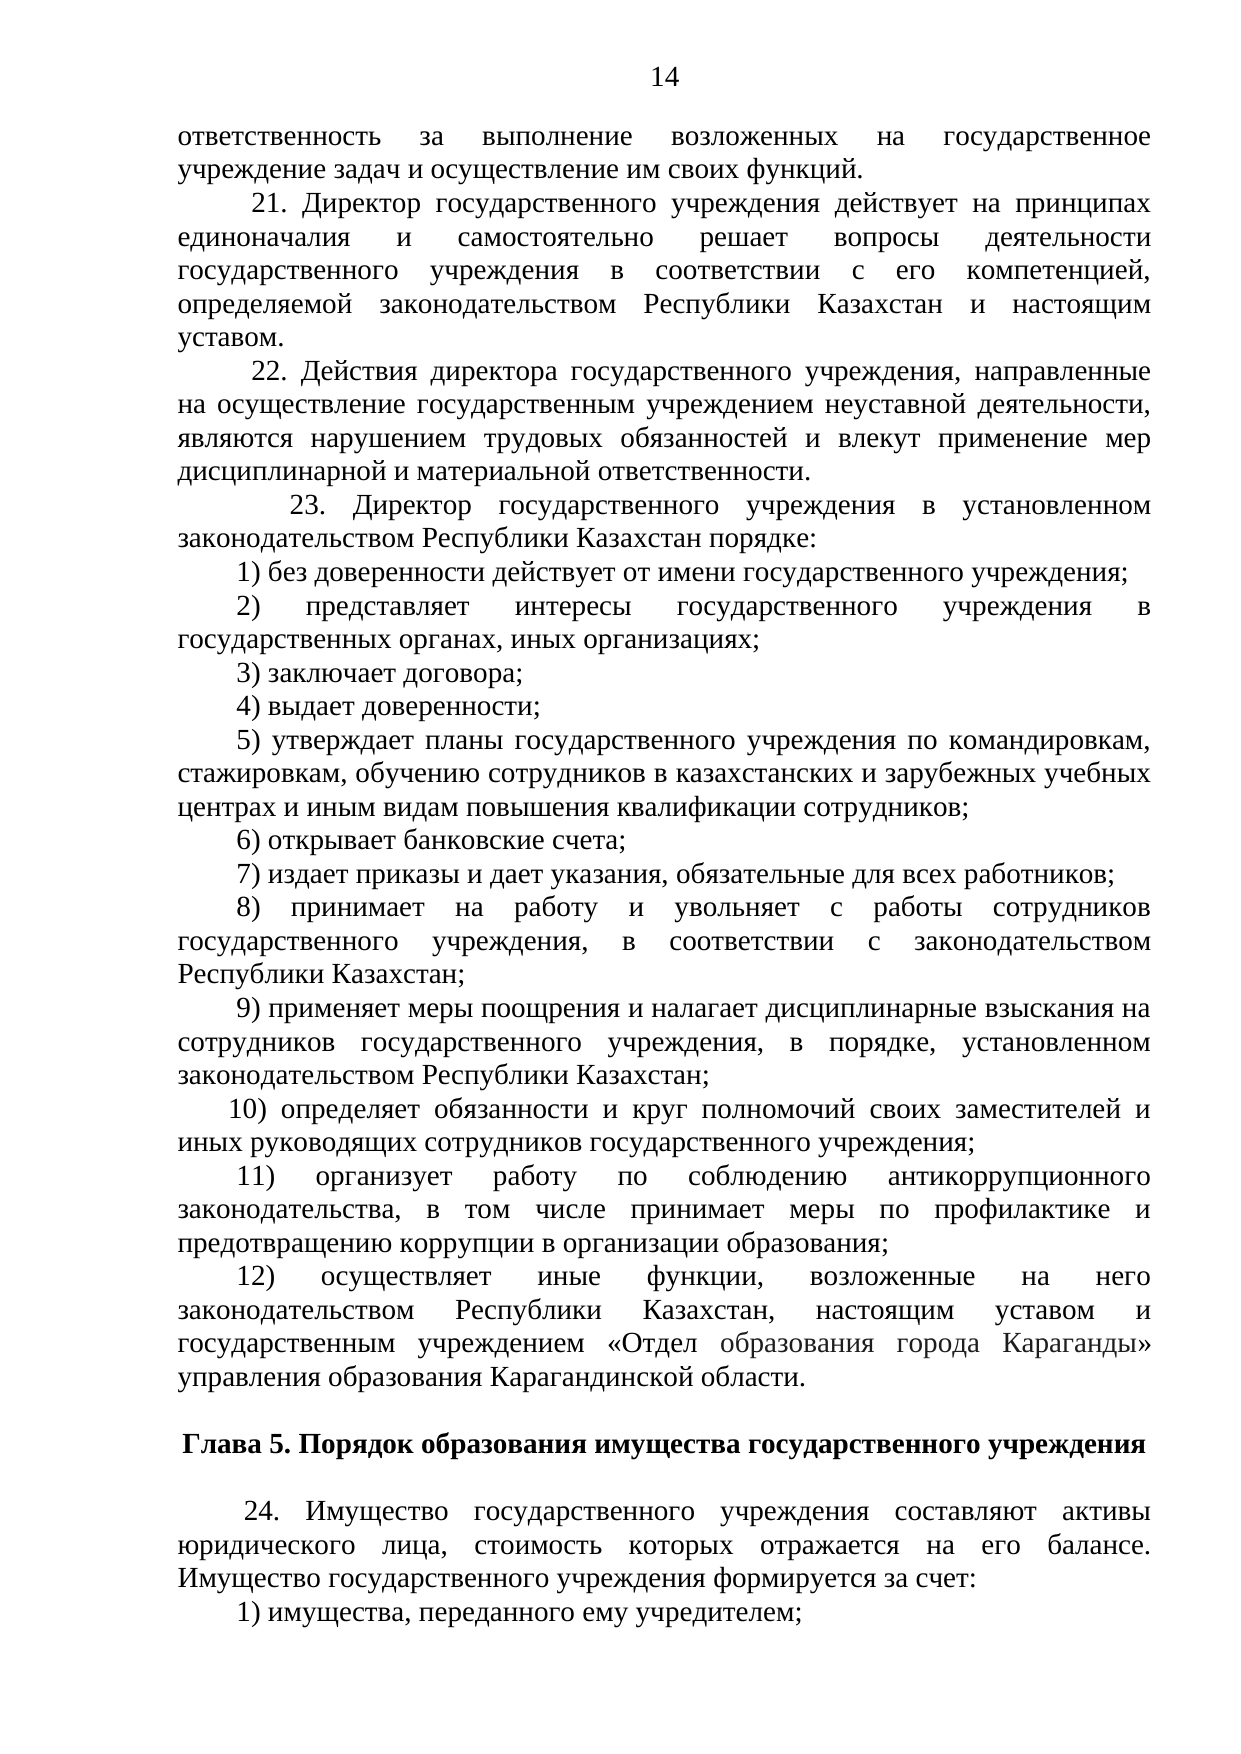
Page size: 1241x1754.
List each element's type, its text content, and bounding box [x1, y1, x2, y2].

text 24. Имущество государственного учреждения составляют активы юридического лица, стоимость которых отражается на его балансе. Имущество государственного учреждения формируется за счет: [177, 1493, 1152, 1594]
text 11) организует работу по соблюдению антикоррупционного законодательства, в том числе принимает меры по профилактике и предотвращению коррупции в организации образования; [177, 1158, 1152, 1258]
text 12) осуществляет иные функции, возложенные на него законодательством Республики Казахстан, настоящим уставом и государственным учреждением «Отдел образования города Караганды» управления образования Карагандинской области. [177, 1258, 1152, 1393]
text 1) без доверенности действует от имени государственного учреждения; [177, 554, 1152, 588]
text 22. Действия директора государственного учреждения, направленные на осуществление государственным учреждением неуставной деятельности, являются нарушением трудовых обязанностей и влекут применение мер дисциплинарной и материальной ответственности. [177, 353, 1152, 487]
text Глава 5. Порядок образования имущества государственного учреждения [177, 1426, 1152, 1460]
text 1) имущества, переданного ему учредителем; [177, 1594, 1152, 1627]
text 2) представляет интересы государственного учреждения в государственных органах, иных организациях; [177, 588, 1152, 655]
text 6) открывает банковские счета; [177, 822, 1152, 856]
text 23. Директор государственного учреждения в установленном законодательством Республики Казахстан порядке: [177, 487, 1152, 554]
text 3) заключает договора; [177, 655, 1152, 688]
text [177, 118, 1152, 185]
text 4) выдает доверенности; [177, 688, 1152, 722]
text 5) утверждает планы государственного учреждения по командировкам, стажировкам, обучению сотрудников в казахстанских и зарубежных учебных центрах и иным видам повышения квалификации сотрудников; [177, 722, 1152, 822]
text 9) применяет меры поощрения и налагает дисциплинарные взыскания на сотрудников государственного учреждения, в порядке, установленном законодательством Республики Казахстан; [177, 990, 1152, 1091]
text 7) издает приказы и дает указания, обязательные для всех работников; [177, 856, 1152, 889]
text 10) определяет обязанности и круг полномочий своих заместителей и иных руководящих сотрудников государственного учреждения; [177, 1091, 1152, 1158]
text 8) принимает на работу и увольняет с работы сотрудников государственного учреждения, в соответствии с законодательством Республики Казахстан; [177, 889, 1152, 990]
text 21. Директор государственного учреждения действует на принципах единоначалия и самостоятельно решает вопросы деятельности государственного учреждения в соответствии с его компетенцией, определяемой законодательством Республики Казахстан и настоящим уставом. [177, 185, 1152, 353]
